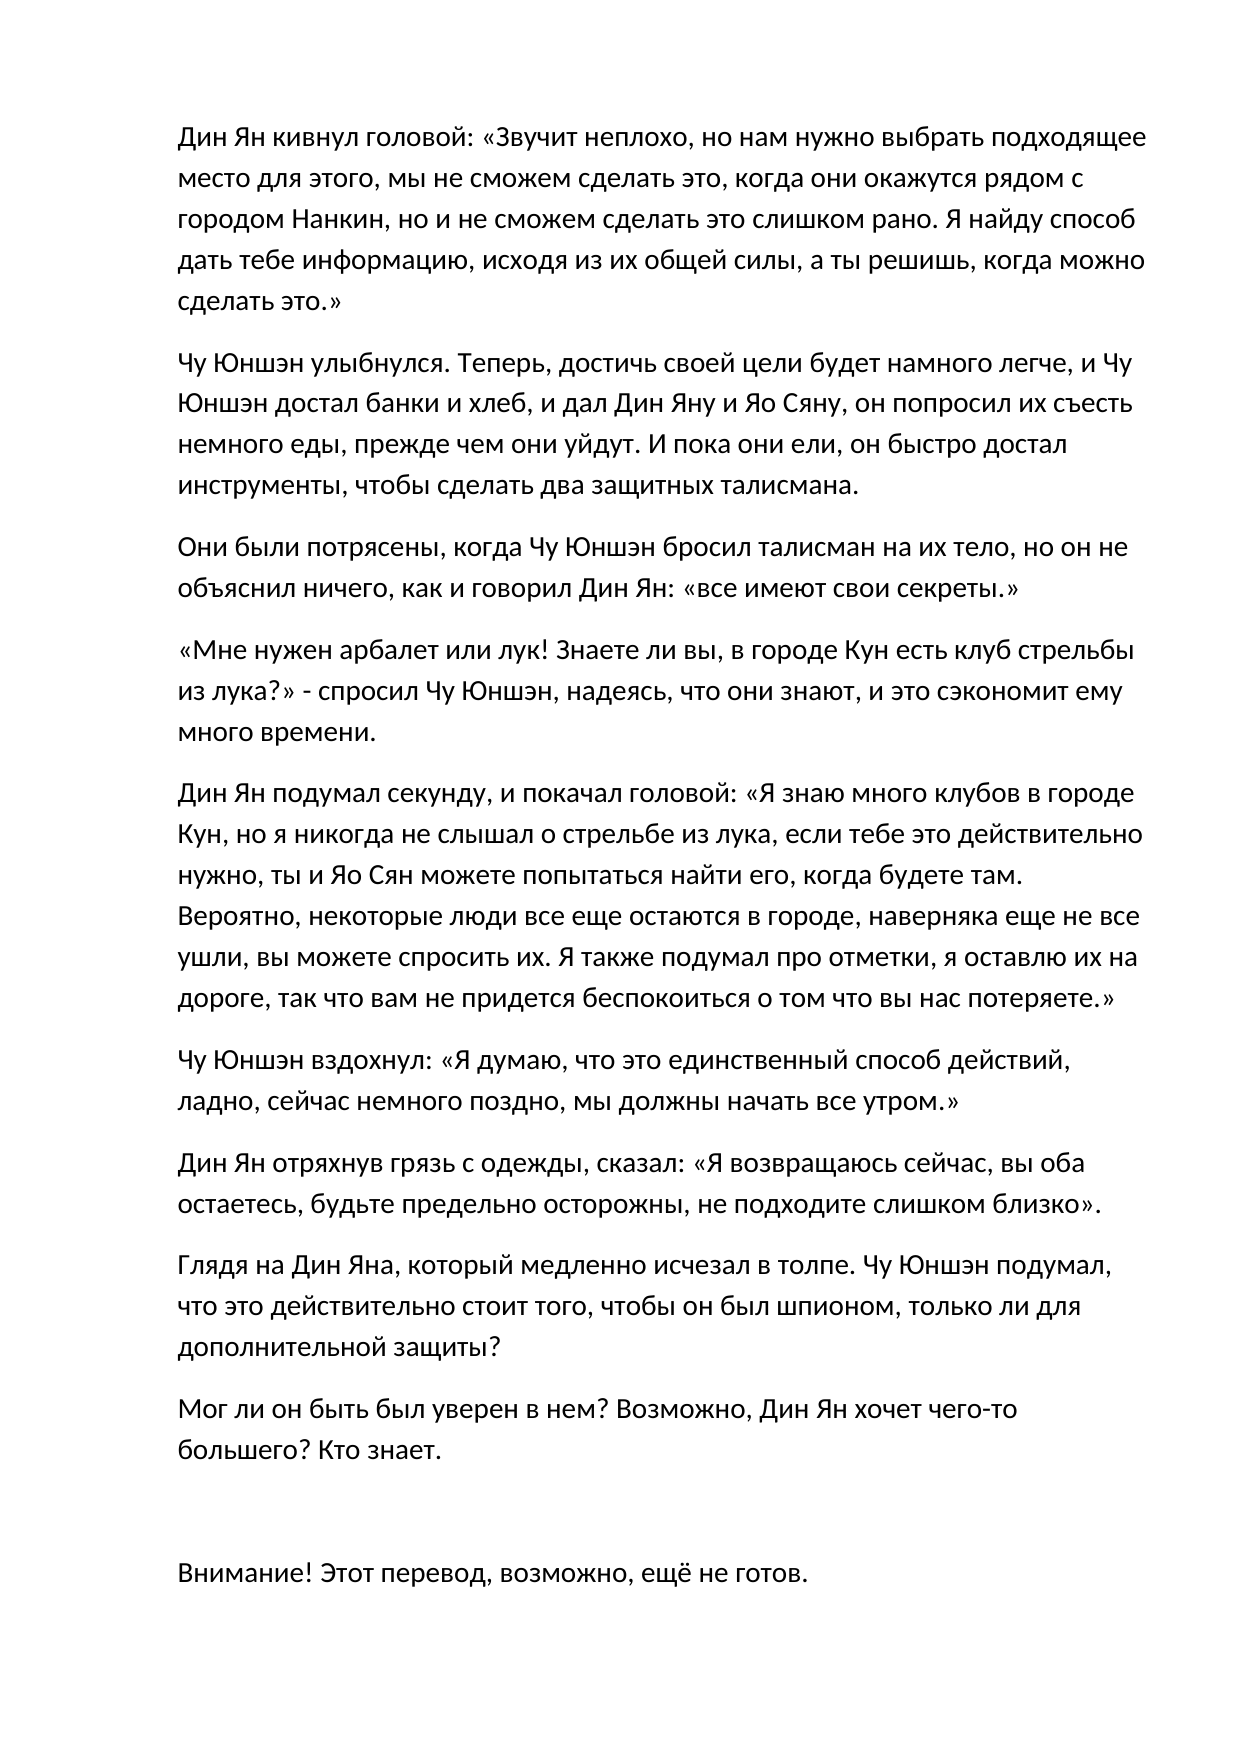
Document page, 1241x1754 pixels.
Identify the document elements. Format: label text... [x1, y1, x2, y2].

text Мог ли он быть был уверен в нем? Возможно, Дин Ян хочет чего-то большего? Кто знает. [177, 1390, 1152, 1467]
text Глядя на Дин Яна, который медленно исчезал в толпе. Чу Юншэн подумал, что это действительно стоит того, чтобы он был шпионом, только ли для дополнительной защиты? [177, 1246, 1152, 1364]
text Дин Ян подумал секунду, и покачал головой: «Я знаю много клубов в городе Кун, но я никогда не слышал о стрельбе из лука, если тебе это действительно нужно, ты и Яо Сян можете попытаться найти его, когда будете там. Вероятно, некоторые люди все еще остаются в городе, наверняка еще не все ушли, вы можете спросить их. Я также подумал про отметки, я оставлю их на дороге, так что вам не придется беспокоиться о том что вы нас потеряете.» [177, 774, 1152, 1015]
text Дин Ян отряхнув грязь с одежды, сказал: «Я возвращаюсь сейчас, вы оба остаетесь, будьте предельно осторожны, не подходите слишком близко». [177, 1144, 1152, 1220]
text Они были потрясены, когда Чу Юншэн бросил талисман на их тело, но он не объяснил ничего, как и говорил Дин Ян: «все имеют свои секреты.» [177, 528, 1152, 605]
text «Мне нужен арбалет или лук! Знаете ли вы, в городе Кун есть клуб стрельбы из лука?» - спросил Чу Юншэн, надеясь, что они знают, и это сэкономит ему много времени. [177, 631, 1152, 748]
text Чу Юншэн вздохнул: «Я думаю, что это единственный способ действий, ладно, сейчас немного поздно, мы должны начать все утром.» [177, 1041, 1152, 1118]
text Чу Юншэн улыбнулся. Теперь, достичь своей цели будет намного легче, и Чу Юншэн достал банки и хлеб, и дал Дин Яну и Яо Сяну, он попросил их съесть немного еды, прежде чем они уйдут. И пока они ели, он быстро достал инструменты, чтобы сделать два защитных талисмана. [177, 344, 1152, 502]
text Внимание! Этот перевод, возможно, ещё не готов. [177, 1554, 1152, 1590]
text Дин Ян кивнул головой: «Звучит неплохо, но нам нужно выбрать подходящее место для этого, мы не сможем сделать это, когда они окажутся рядом с городом Нанкин, но и не сможем сделать это слишком рано. Я найду способ дать тебе информацию, исходя из их общей силы, а ты решишь, когда можно сделать это.» [177, 118, 1152, 317]
